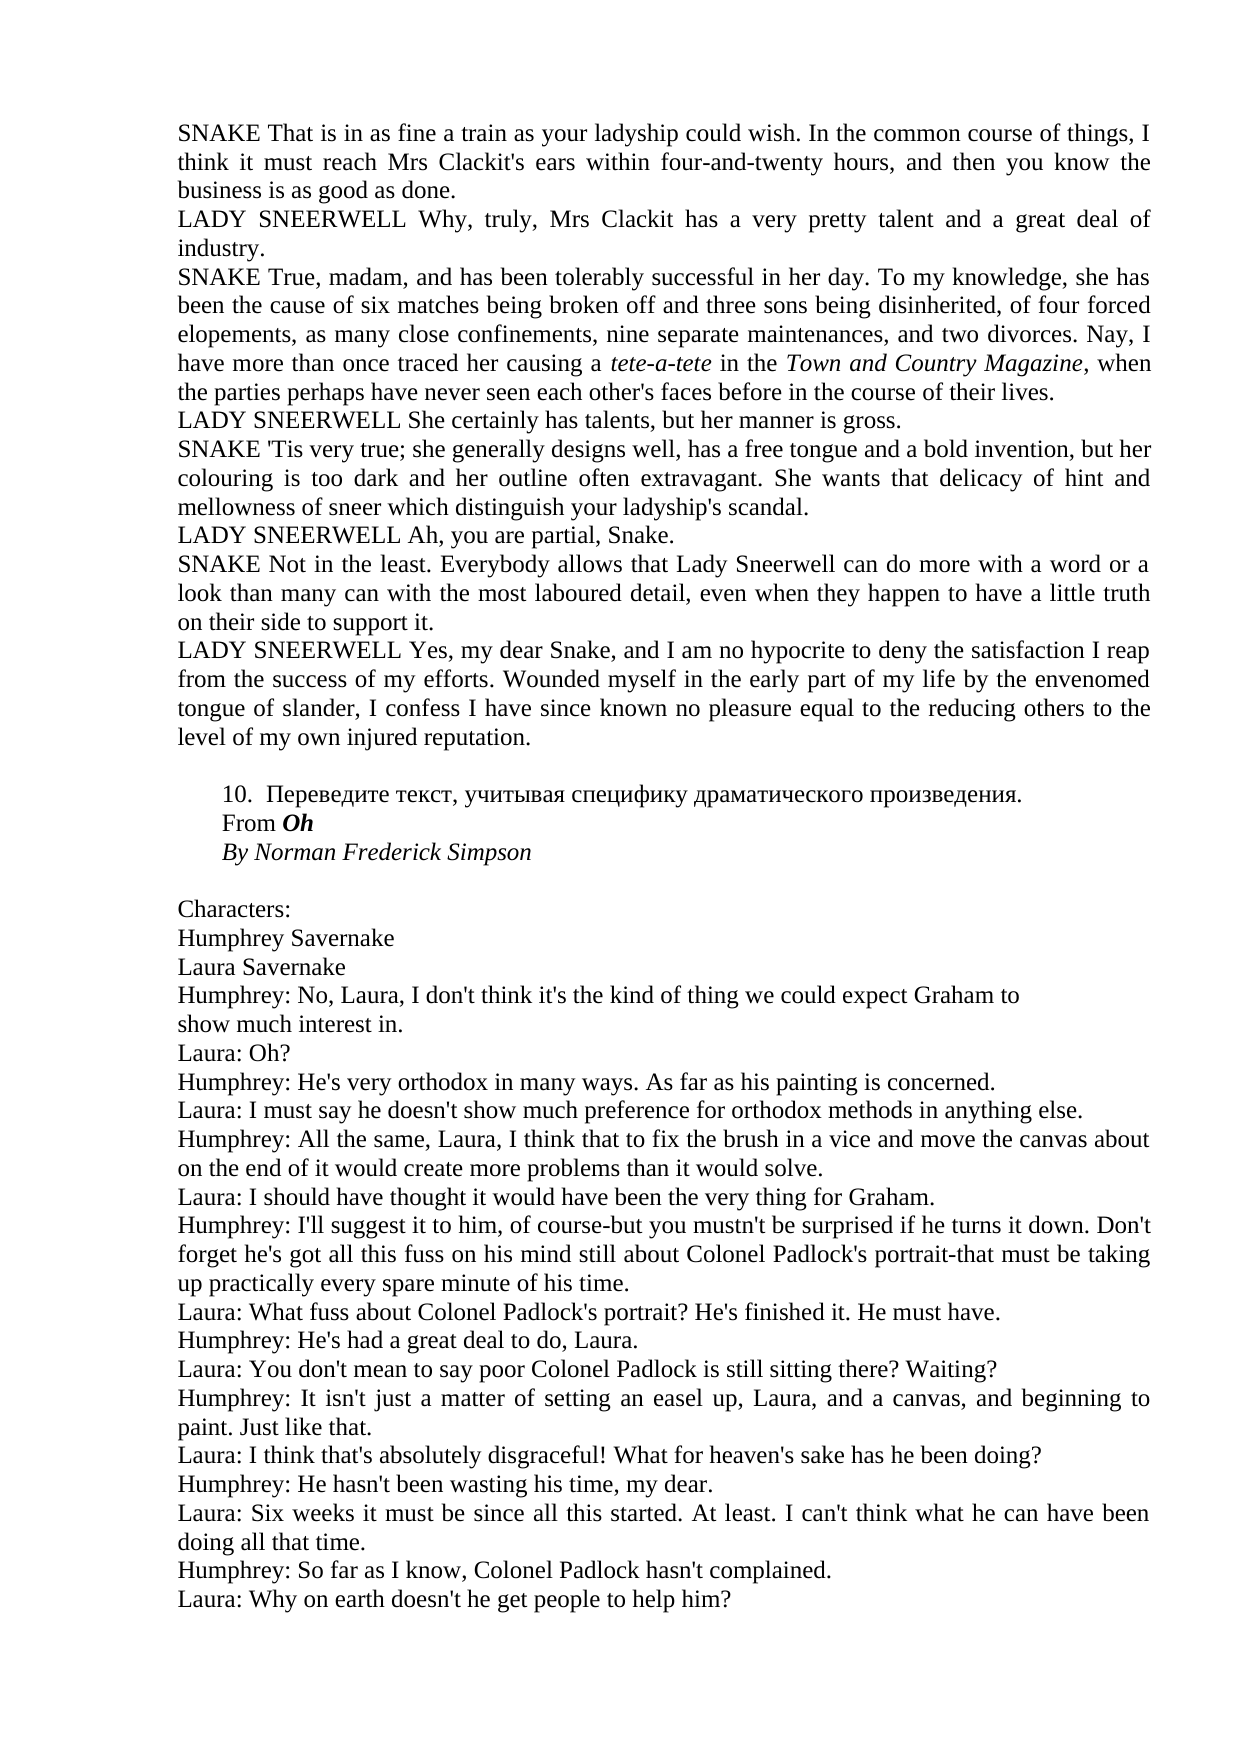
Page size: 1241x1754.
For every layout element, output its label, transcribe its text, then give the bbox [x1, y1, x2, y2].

text Laura: I must say he doesn't show much preference for orthodox methods in anything else. [177, 1096, 1152, 1124]
text LADY SNEERWELL Ah, you are partial, Snake. [177, 521, 1152, 549]
text Laura Savernake [177, 952, 1152, 981]
text SNAKE That is in as fine a train as your ladyship could wish. In the common course of things, I think it must reach Mrs Clackit's ears within four-and-twenty hours, and then you know the business is as good as done. [177, 118, 1152, 204]
text Humphrey: So far as I know, Colonel Padlock hasn't complained. [177, 1556, 1152, 1584]
text From Oh [177, 808, 1152, 837]
text Laura: I should have thought it would have been the very thing for Graham. [177, 1182, 1152, 1211]
text Laura: I think that's absolutely disgraceful! What for heaven's sake has he been doing? [177, 1441, 1152, 1469]
text Humphrey: No, Laura, I don't think it's the kind of thing we could expect Graham to [177, 981, 1152, 1009]
text Humphrey: It isn't just a matter of setting an easel up, Laura, and a canvas, and beginning to paint. Just like that. [177, 1383, 1152, 1441]
text Laura: Six weeks it must be since all this started. At least. I can't think what he can have been doing all that time. [177, 1498, 1152, 1556]
text Humphrey Savernake [177, 923, 1152, 952]
text Laura: Why on earth doesn't he get people to help him? [177, 1584, 1152, 1613]
text Humphrey: He's had a great deal to do, Laura. [177, 1326, 1152, 1354]
text LADY SNEERWELL Why, truly, Mrs Clackit has a very pretty talent and a great deal of industry. [177, 204, 1152, 262]
text Humphrey: He hasn't been wasting his time, my dear. [177, 1469, 1152, 1498]
text LADY SNEERWELL She certainly has talents, but her manner is gross. [177, 406, 1152, 434]
text show much interest in. [177, 1009, 1152, 1038]
text Laura: Oh? [177, 1038, 1152, 1067]
text Humphrey: All the same, Laura, I think that to fix the brush in a vice and move the canvas about on the end of it would create more problems than it would solve. [177, 1124, 1152, 1182]
text SNAKE 'Tis very true; she generally designs well, has a free tongue and a bold invention, but her colouring is too dark and her outline often extravagant. She wants that delicacy of hint and mellowness of sneer which distinguish your ladyship's scandal. [177, 434, 1152, 521]
text SNAKE Not in the least. Everybody allows that Lady Sneerwell can do more with a word or a look than many can with the most laboured detail, even when they happen to have a little truth on their side to support it. [177, 549, 1152, 636]
text Laura: You don't mean to say poor Colonel Padlock is still sitting there? Waiting? [177, 1354, 1152, 1383]
text LADY SNEERWELL Yes, my dear Snake, and I am no hypocrite to deny the satisfaction I reap from the success of my efforts. Wounded myself in the early part of my life by the envenomed tongue of slander, I confess I have since known no pleasure equal to the reducing others to the level of my own injured reputation. [177, 636, 1152, 751]
text Humphrey: I'll suggest it to him, of course-but you mustn't be surprised if he turns it down. Don't forget he's got all this fuss on his mind still about Colonel Padlock's portrait-that must be taking up practically every spare minute of his time. [177, 1211, 1152, 1297]
text Laura: What fuss about Colonel Padlock's portrait? He's finished it. He must have. [177, 1297, 1152, 1326]
text By Norman Frederick Simpson [177, 837, 1152, 866]
text SNAKE True, madam, and has been tolerably successful in her day. To my knowledge, she has been the cause of six matches being broken off and three sons being disinherited, of four forced elopements, as many close confinements, nine separate maintenances, and two divorces. Nay, I have more than once traced her causing a tete-а-tete in the Town and Country Magazine, when the parties perhaps have never seen each other's faces before in the course of their lives. [177, 262, 1152, 406]
list Переведите текст, учитывая специфику драматического произведения. [177, 779, 1152, 808]
text Humphrey: He's very orthodox in many ways. As far as his painting is concerned. [177, 1067, 1152, 1096]
text Characters: [177, 894, 1152, 923]
